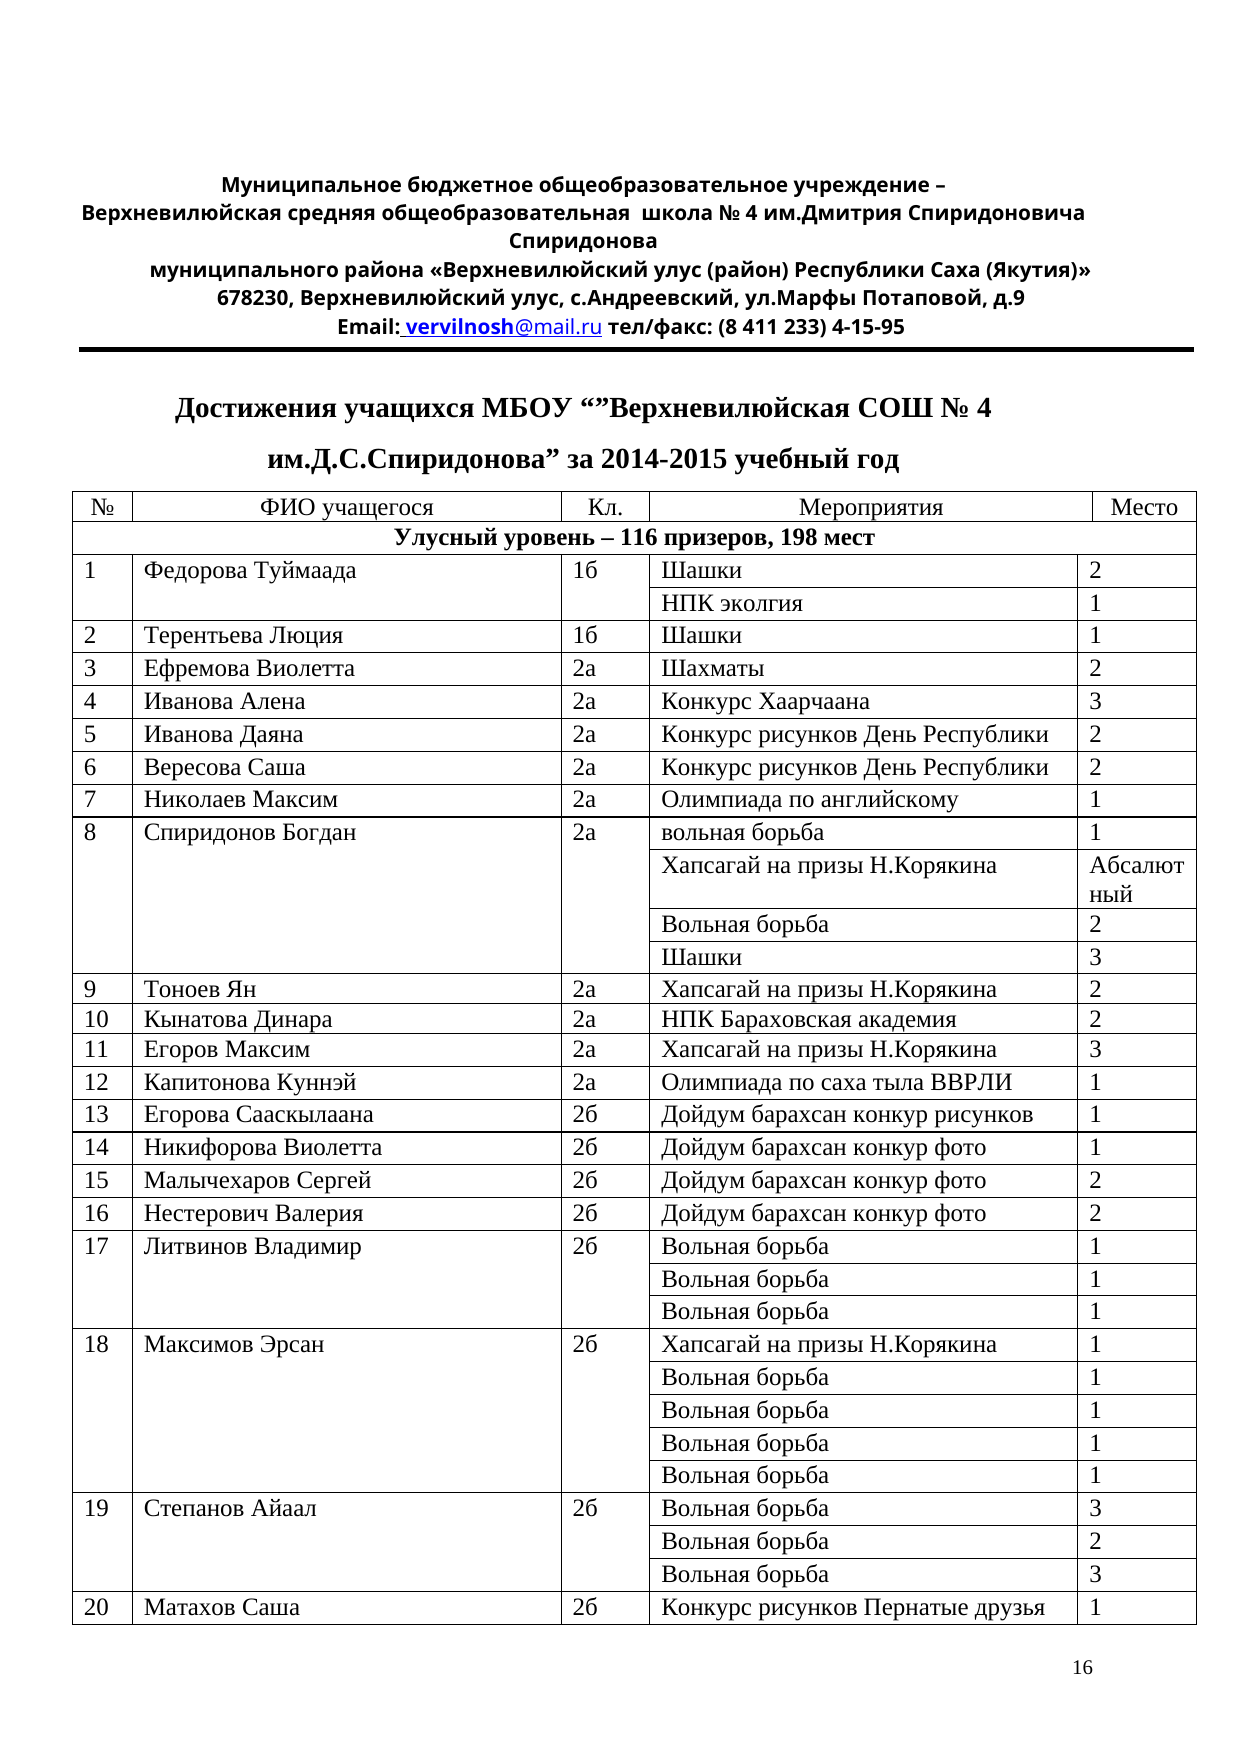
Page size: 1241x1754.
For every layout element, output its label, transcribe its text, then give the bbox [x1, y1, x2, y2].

table_cell Вольная борьба [650, 909, 1077, 941]
table_cell 1 [1078, 1264, 1196, 1295]
table_cell 1 [1078, 1428, 1196, 1459]
table_cell Хапсагай на призы Н.Корякина [650, 974, 1077, 1003]
table_cell 17 [73, 1231, 132, 1328]
table_cell Капитонова Куннэй [133, 1067, 561, 1098]
table_cell Хапсагай на призы Н.Корякина [650, 850, 1077, 908]
table_cell 2 [1078, 1165, 1196, 1197]
table_cell Никифорова Виолетта [133, 1133, 561, 1164]
table_cell Терентьева Люция [133, 621, 561, 652]
table_cell Вольная борьба [650, 1559, 1077, 1591]
text 678230, Верхневилюйский улус, с.Андреевский, ул.Марфы Потаповой, д.9 [149, 283, 1093, 312]
table_cell 16 [73, 1198, 132, 1230]
table_cell Вольная борьба [650, 1362, 1077, 1394]
table_cell 3 [1078, 942, 1196, 973]
table_cell Вольная борьба [650, 1428, 1077, 1459]
table_cell 18 [73, 1329, 132, 1492]
table_cell 2 [1078, 752, 1196, 783]
table_cell 1 [1078, 1362, 1196, 1394]
table_cell 2 [1078, 1004, 1196, 1033]
table_cell 1 [1078, 1461, 1196, 1492]
table_cell 2а [562, 653, 649, 685]
table_cell 2б [562, 1493, 649, 1591]
table_cell 2а [562, 1034, 649, 1066]
table_cell 2б [562, 1592, 649, 1623]
table_cell 1 [73, 555, 132, 619]
table_cell Шашки [650, 555, 1077, 587]
table_cell Конкурс рисунков Пернатые друзья [650, 1592, 1077, 1623]
table_cell 2 [1078, 974, 1196, 1003]
table_header Место [1093, 492, 1196, 521]
table_cell 11 [73, 1034, 132, 1066]
table_cell 1 [1078, 1067, 1196, 1098]
table_cell 14 [73, 1133, 132, 1164]
table_cell Степанов Айаал [133, 1493, 561, 1591]
table_cell Абсалютный [1078, 850, 1196, 908]
table_cell 1 [1078, 1133, 1196, 1164]
table_cell Вольная борьба [650, 1461, 1077, 1492]
table_cell Егоров Максим [133, 1034, 561, 1066]
table_cell 3 [1078, 1034, 1196, 1066]
table_header Мероприятия [650, 492, 1092, 521]
table_cell 1 [1078, 621, 1196, 652]
table_cell 2а [562, 719, 649, 751]
table_cell 3 [1078, 686, 1196, 718]
table_cell Олимпиада по английскому [650, 785, 1077, 816]
table_cell Шахматы [650, 653, 1077, 685]
table_cell 5 [73, 719, 132, 751]
table_cell 2б [562, 1329, 649, 1492]
table_cell 1 [1078, 1100, 1196, 1131]
table_cell 13 [73, 1100, 132, 1131]
table_cell 2б [562, 1133, 649, 1164]
table_cell Конкурс рисунков День Республики [650, 719, 1077, 751]
table_cell 2а [562, 752, 649, 783]
table_cell 1 [1078, 785, 1196, 816]
table_cell 2а [562, 686, 649, 718]
table_cell 1б [562, 621, 649, 652]
table_cell 2а [562, 785, 649, 816]
table_cell 2 [1078, 653, 1196, 685]
table_cell Кынатова Динара [133, 1004, 561, 1033]
table_cell 8 [73, 818, 132, 973]
table_cell 2а [562, 1004, 649, 1033]
table_cell Вольная борьба [650, 1526, 1077, 1558]
table_cell 2 [1078, 1198, 1196, 1230]
text Верхневилюйская средняя общеобразовательная школа № 4 им.Дмитрия Спиридоновича Спиридонова [74, 198, 1093, 255]
table_cell 2а [562, 974, 649, 1003]
table_cell Вольная борьба [650, 1493, 1077, 1525]
table_cell 2 [1078, 555, 1196, 587]
text Email: vervilnosh@mail.ru тел/факс: (8 411 233) 4-15-95 [149, 312, 1093, 340]
table_cell 20 [73, 1592, 132, 1623]
table_cell Вересова Саша [133, 752, 561, 783]
table_cell Литвинов Владимир [133, 1231, 561, 1328]
table_cell 3 [73, 653, 132, 685]
table_cell 1 [1078, 1592, 1196, 1623]
table_cell 10 [73, 1004, 132, 1033]
table_cell Хапсагай на призы Н.Корякина [650, 1034, 1077, 1066]
table_cell Малычехаров Сергей [133, 1165, 561, 1197]
text Муниципальное бюджетное общеобразовательное учреждение – [74, 170, 1093, 198]
table_cell 2 [1078, 909, 1196, 941]
table_cell 2 [1078, 719, 1196, 751]
table_cell Максимов Эрсан [133, 1329, 561, 1492]
table_cell 1б [562, 555, 649, 619]
table_cell Улусный уровень – 116 призеров, 198 мест [73, 522, 1196, 554]
table_header ФИО учащегося [133, 492, 561, 521]
table_cell НПК эколгия [650, 588, 1077, 619]
table_cell 2а [562, 818, 649, 973]
table_cell 6 [73, 752, 132, 783]
table_cell 3 [1078, 1559, 1196, 1591]
table_cell 2 [1078, 1526, 1196, 1558]
table_cell НПК Бараховская академия [650, 1004, 1077, 1033]
table_cell Нестерович Валерия [133, 1198, 561, 1230]
table_cell Ефремова Виолетта [133, 653, 561, 685]
table_cell 2 [73, 621, 132, 652]
table_cell Егорова Сааскылаана [133, 1100, 561, 1131]
table_cell Конкурс Хаарчаана [650, 686, 1077, 718]
table_cell 2а [562, 1067, 649, 1098]
table_cell Дойдум барахсан конкур фото [650, 1133, 1077, 1164]
table_cell 1 [1078, 1296, 1196, 1328]
table_cell 2б [562, 1231, 649, 1328]
table_cell 1 [1078, 588, 1196, 619]
table_cell 15 [73, 1165, 132, 1197]
table_cell Дойдум барахсан конкур рисунков [650, 1100, 1077, 1131]
table_cell 1 [1078, 1329, 1196, 1361]
table_cell 1 [1078, 1395, 1196, 1427]
table_cell 2б [562, 1100, 649, 1131]
table_cell 9 [73, 974, 132, 1003]
table_cell 1 [1078, 1231, 1196, 1263]
table_cell Николаев Максим [133, 785, 561, 816]
table_cell Олимпиада по саха тыла ВВРЛИ [650, 1067, 1077, 1098]
table_cell 4 [73, 686, 132, 718]
table_cell 12 [73, 1067, 132, 1098]
table_cell вольная борьба [650, 818, 1077, 849]
table_cell 3 [1078, 1493, 1196, 1525]
table_header № [73, 492, 132, 521]
table_cell Вольная борьба [650, 1395, 1077, 1427]
table_cell Матахов Саша [133, 1592, 561, 1623]
table_cell Дойдум барахсан конкур фото [650, 1198, 1077, 1230]
table_cell Спиридонов Богдан [133, 818, 561, 973]
table_cell 1 [1078, 818, 1196, 849]
text муниципального района «Верхневилюйский улус (район) Республики Саха (Якутия)» [74, 255, 1093, 283]
table_cell 2б [562, 1198, 649, 1230]
table_cell Хапсагай на призы Н.Корякина [650, 1329, 1077, 1361]
table_cell Иванова Алена [133, 686, 561, 718]
table_cell 7 [73, 785, 132, 816]
table_cell Федорова Туймаада [133, 555, 561, 619]
table_cell 19 [73, 1493, 132, 1591]
table_cell Вольная борьба [650, 1296, 1077, 1328]
table_header Кл. [562, 492, 649, 521]
table_cell 2б [562, 1165, 649, 1197]
table_cell Шашки [650, 942, 1077, 973]
table_cell Иванова Даяна [133, 719, 561, 751]
table_cell Вольная борьба [650, 1231, 1077, 1263]
text Достижения учащихся МБОУ “”Верхневилюйская СОШ № 4 им.Д.С.Спиридонова” за 2014-2015 учебный год [74, 391, 1093, 474]
table_cell Тоноев Ян [133, 974, 561, 1003]
table_cell Шашки [650, 621, 1077, 652]
table_cell Конкурс рисунков День Республики [650, 752, 1077, 783]
table_cell Вольная борьба [650, 1264, 1077, 1295]
table_cell Дойдум барахсан конкур фото [650, 1165, 1077, 1197]
